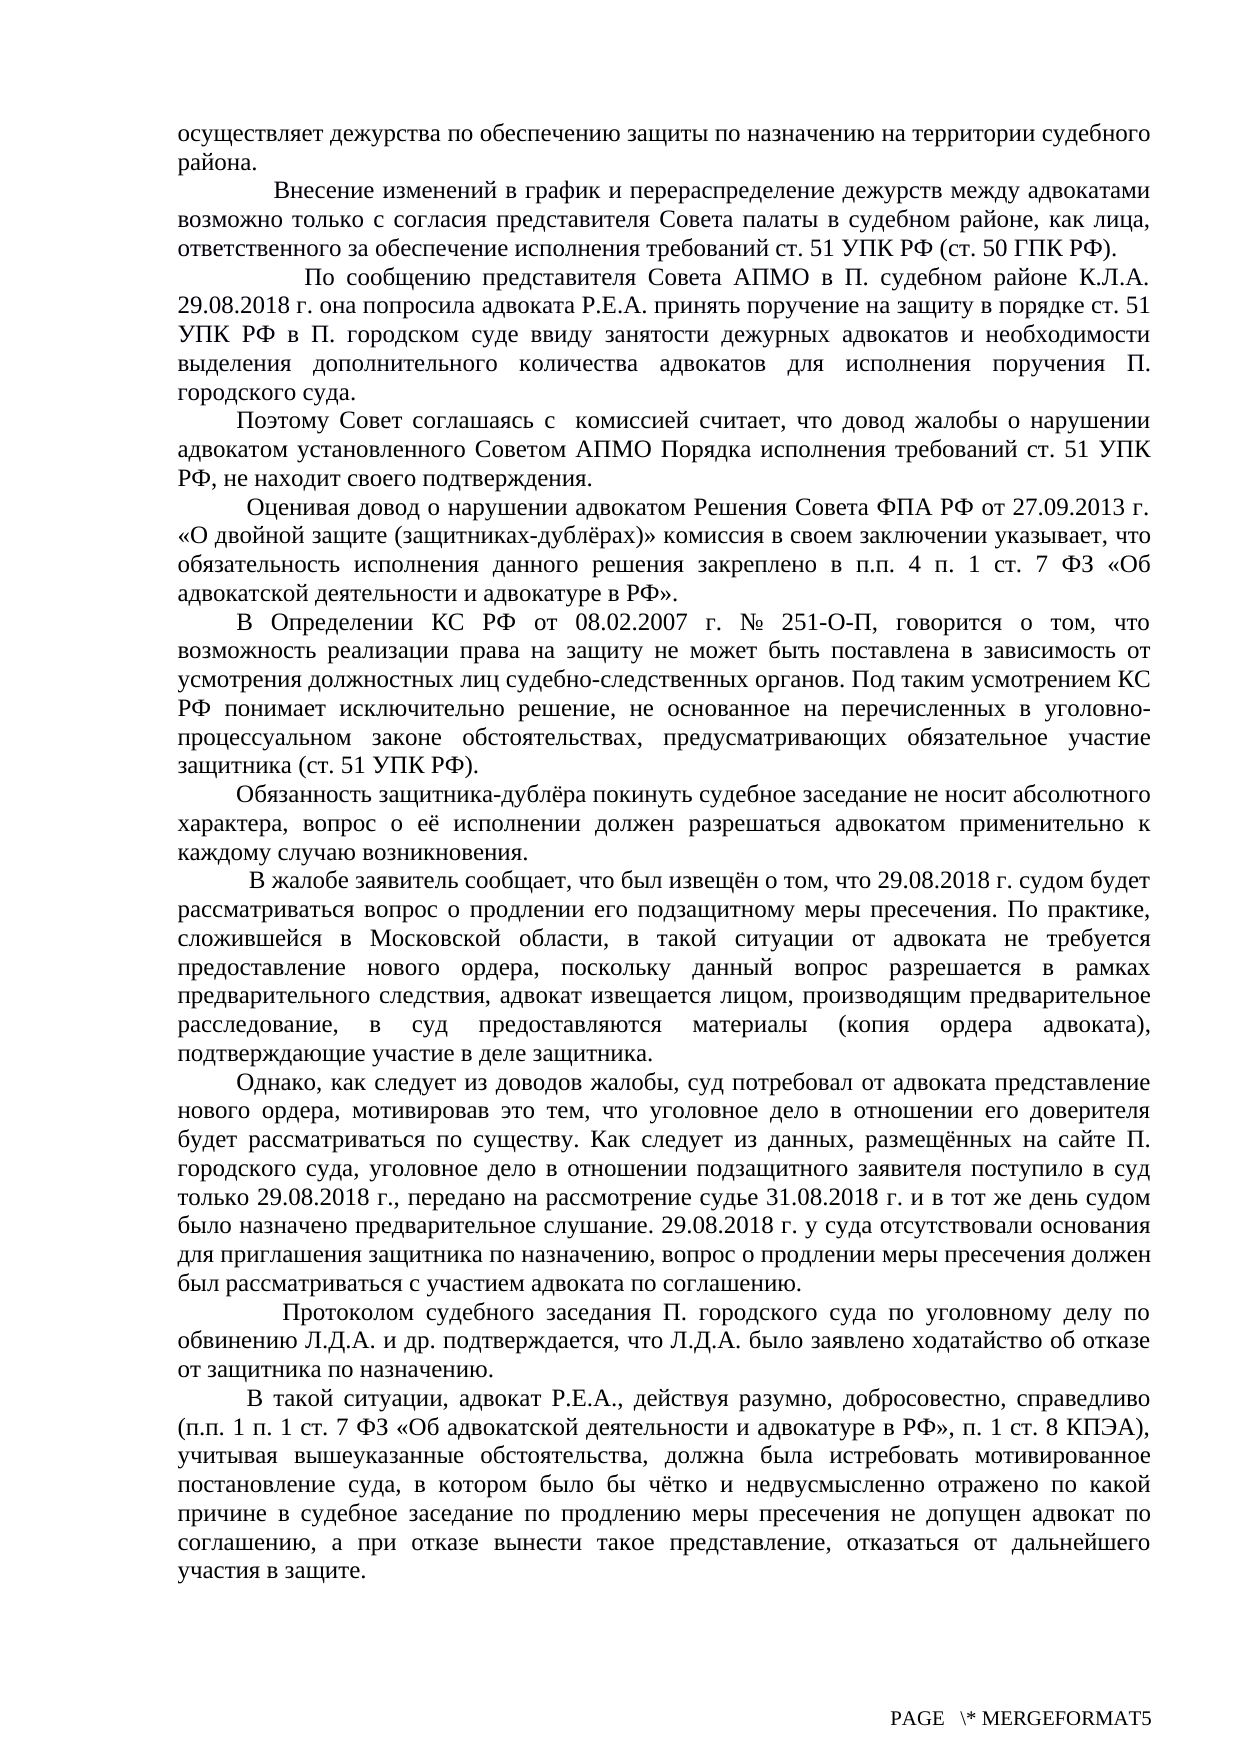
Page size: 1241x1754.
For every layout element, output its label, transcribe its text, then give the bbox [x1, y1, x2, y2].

text По сообщению представителя Совета АПМО в П. судебном районе К.Л.А. 29.08.2018 г. она попросила адвоката Р.Е.А. принять поручение на защиту в порядке ст. 51 УПК РФ в П. городском суде ввиду занятости дежурных адвокатов и необходимости выделения дополнительного количества адвокатов для исполнения поручения П. городского суда. [177, 262, 1152, 406]
text Поэтому Совет соглашаясь с комиссией считает, что довод жалобы о нарушении адвокатом установленного Советом АПМО Порядка исполнения требований ст. 51 УПК РФ, не находит своего подтверждения. [177, 406, 1152, 492]
text Протоколом судебного заседания П. городского суда по уголовному делу по обвинению Л.Д.А. и др. подтверждается, что Л.Д.А. было заявлено ходатайство об отказе от защитника по назначению. [177, 1297, 1152, 1383]
text В такой ситуации, адвокат Р.Е.А., действуя разумно, добросовестно, справедливо (п.п. 1 п. 1 ст. 7 ФЗ «Об адвокатской деятельности и адвокатуре в РФ», п. 1 ст. 8 КПЭА), учитывая вышеуказанные обстоятельства, должна была истребовать мотивированное постановление суда, в котором было бы чётко и недвусмысленно отражено по какой причине в судебное заседание по продлению меры пресечения не допущен адвокат по соглашению, а при отказе вынести такое представление, отказаться от дальнейшего участия в защите. [177, 1383, 1152, 1584]
text Внесение изменений в график и перераспределение дежурств между адвокатами возможно только с согласия представителя Совета палаты в судебном районе, как лица, ответственного за обеспечение исполнения требований ст. 51 УПК РФ (ст. 50 ГПК РФ). [177, 176, 1152, 262]
text В Определении КС РФ от 08.02.2007 г. № 251-О-П, говорится о том, что возможность реализации права на защиту не может быть поставлена в зависимость от усмотрения должностных лиц судебно-следственных органов. Под таким усмотрением КС РФ понимает исключительно решение, не основанное на перечисленных в уголовно-процессуальном законе обстоятельствах, предусматривающих обязательное участие защитника (ст. 51 УПК РФ). [177, 607, 1152, 779]
text В жалобе заявитель сообщает, что был извещён о том, что 29.08.2018 г. судом будет рассматриваться вопрос о продлении его подзащитному меры пресечения. По практике, сложившейся в Московской области, в такой ситуации от адвоката не требуется предоставление нового ордера, поскольку данный вопрос разрешается в рамках предварительного следствия, адвокат извещается лицом, производящим предварительное расследование, в суд предоставляются материалы (копия ордера адвоката), подтверждающие участие в деле защитника. [177, 866, 1152, 1067]
text Обязанность защитника-дублёра покинуть судебное заседание не носит абсолютного характера, вопрос о её исполнении должен разрешаться адвокатом применительно к каждому случаю возникновения. [177, 779, 1152, 866]
text Однако, как следует из доводов жалобы, суд потребовал от адвоката представление нового ордера, мотивировав это тем, что уголовное дело в отношении его доверителя будет рассматриваться по существу. Как следует из данных, размещённых на сайте П. городского суда, уголовное дело в отношении подзащитного заявителя поступило в суд только 29.08.2018 г., передано на рассмотрение судье 31.08.2018 г. и в тот же день судом было назначено предварительное слушание. 29.08.2018 г. у суда отсутствовали основания для приглашения защитника по назначению, вопрос о продлении меры пресечения должен был рассматриваться с участием адвоката по соглашению. [177, 1067, 1152, 1297]
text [177, 118, 1152, 176]
text Оценивая довод о нарушении адвокатом Решения Совета ФПА РФ от 27.09.2013 г. «О двойной защите (защитниках-дублёрах)» комиссия в своем заключении указывает, что обязательность исполнения данного решения закреплено в п.п. 4 п. 1 ст. 7 ФЗ «Об адвокатской деятельности и адвокатуре в РФ». [177, 492, 1152, 607]
